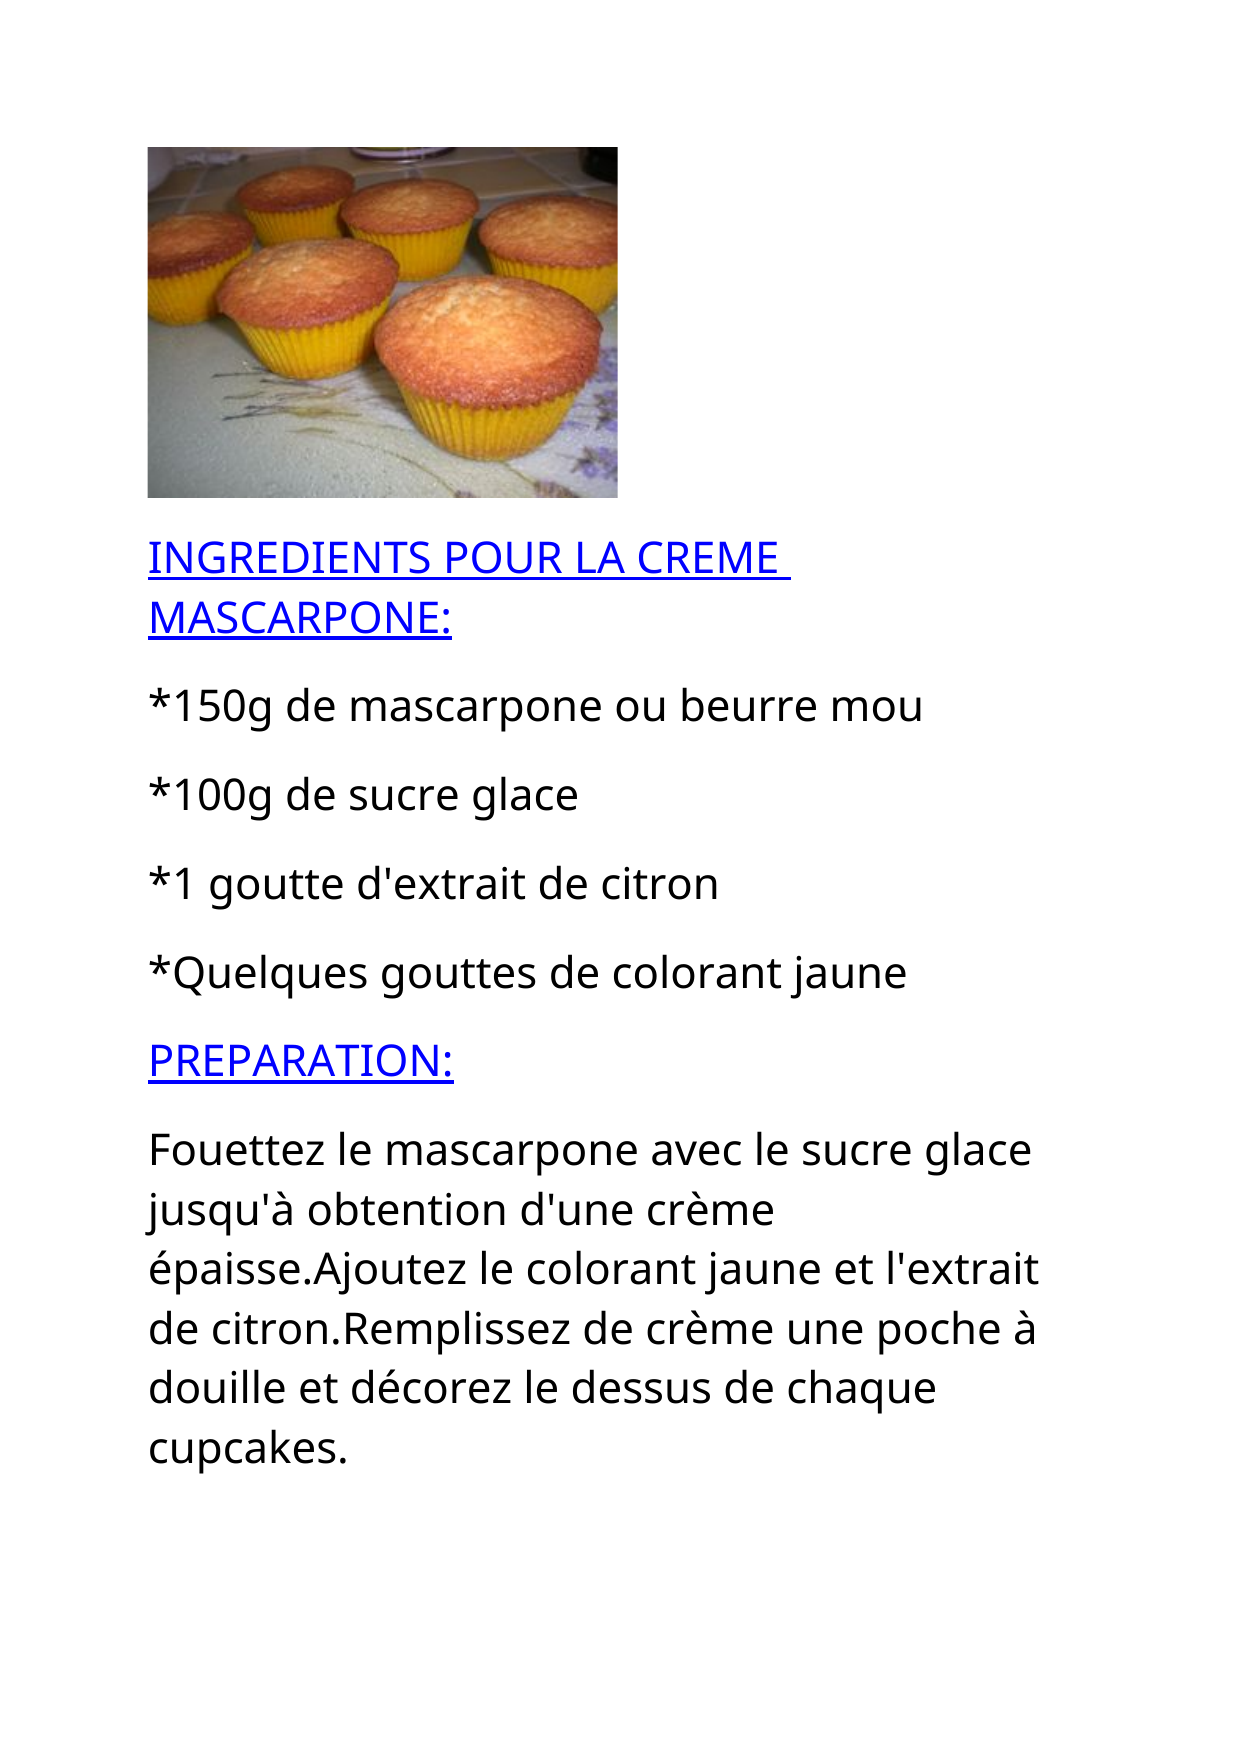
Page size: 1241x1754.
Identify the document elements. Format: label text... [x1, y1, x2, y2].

text INGREDIENTS POUR LA CREME MASCARPONE: [148, 527, 1093, 646]
text Fouettez le mascarpone avec le sucre glace jusqu'à obtention d'une crème épaisse.Ajoutez le colorant jaune et l'extrait de citron.Remplissez de crème une poche à douille et décorez le dessus de chaque cupcakes. [148, 1119, 1093, 1476]
text *Quelques gouttes de colorant jaune [148, 941, 1093, 1001]
text *150g de mascarpone ou beurre mou [148, 675, 1093, 735]
text *1 goutte d'extrait de citron [148, 853, 1093, 912]
text PREPARATION: [148, 1030, 1093, 1090]
picture [147, 147, 618, 498]
text *100g de sucre glace [148, 764, 1093, 823]
